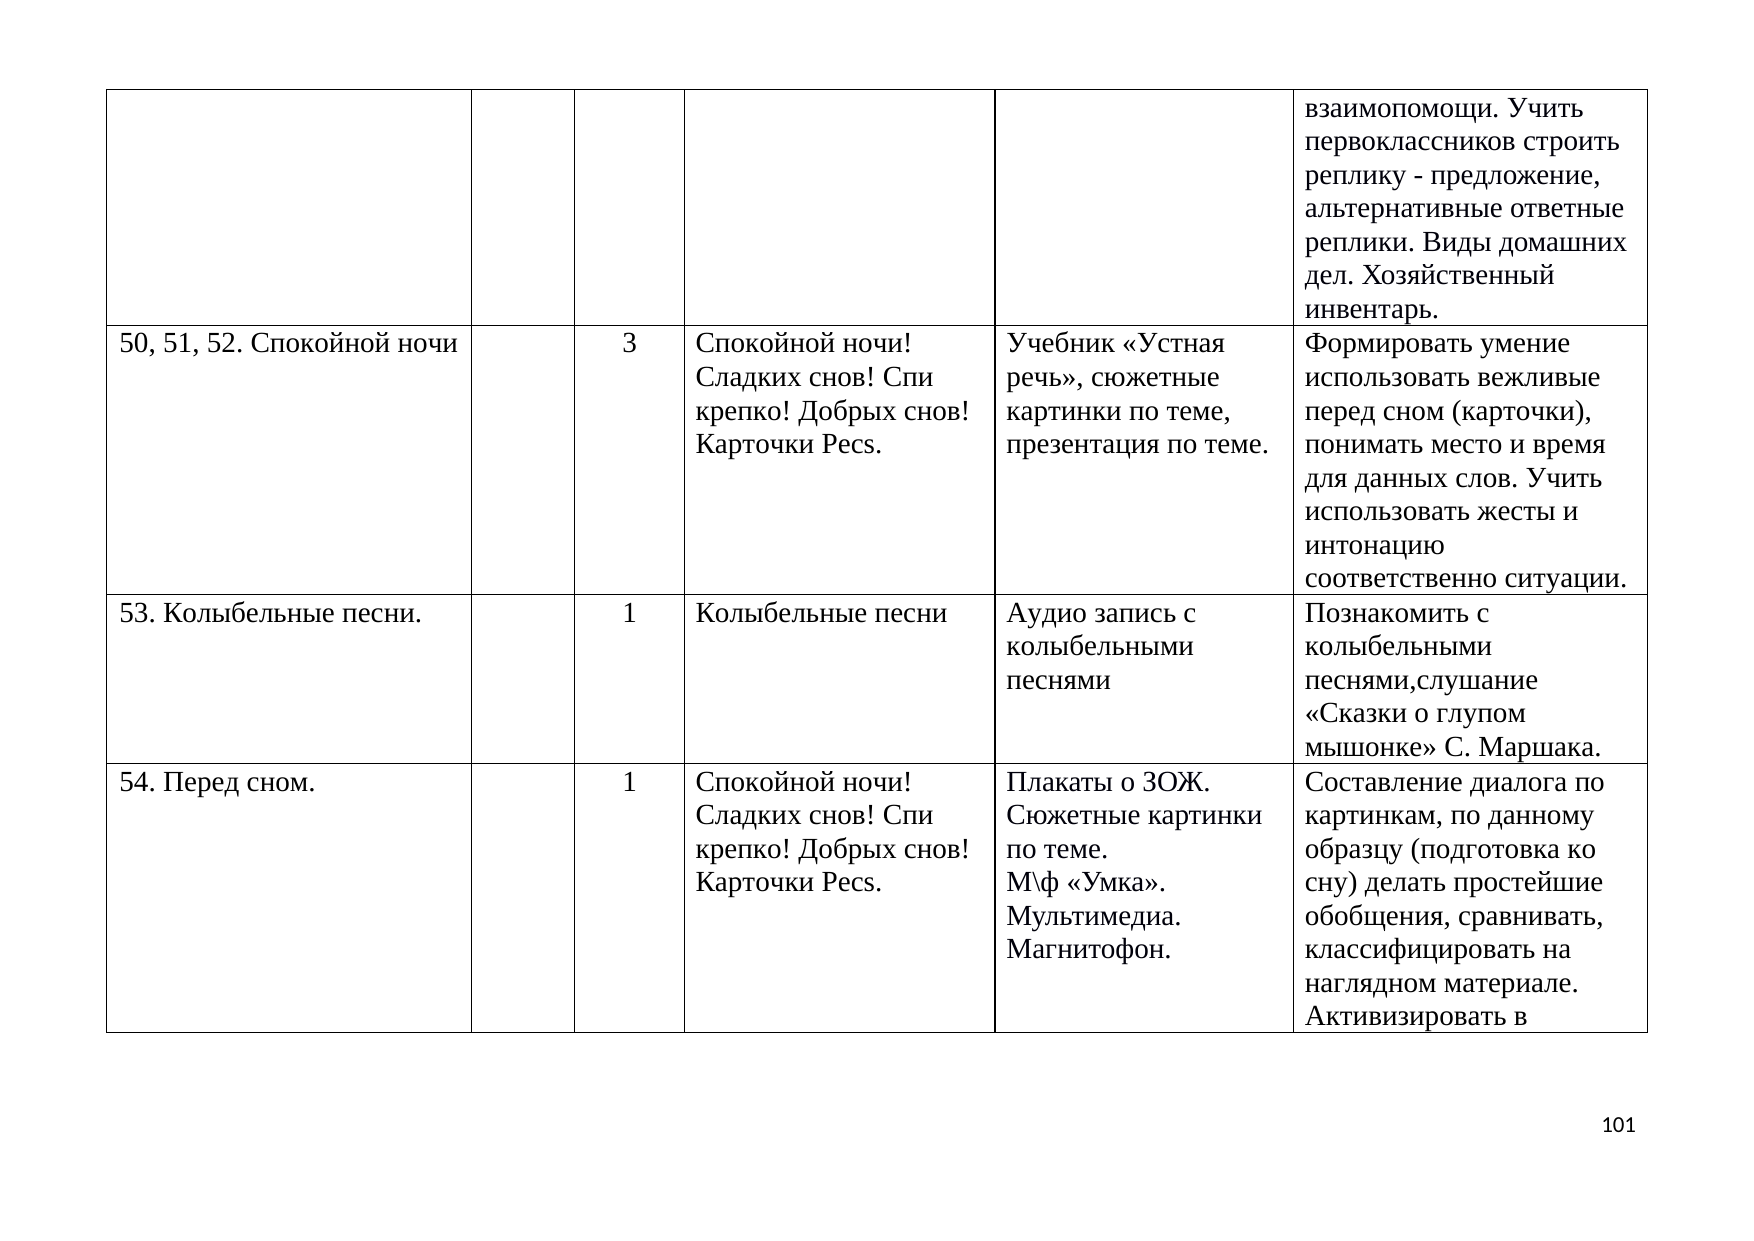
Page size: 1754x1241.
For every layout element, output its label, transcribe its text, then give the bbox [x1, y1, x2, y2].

table_cell Аудио запись с колыбельными песнями [996, 595, 1293, 763]
table_cell 3 [575, 326, 684, 594]
table_cell 53. Колыбельные песни. [107, 595, 471, 763]
table_cell 50, 51, 52. Спокойной ночи [107, 326, 471, 594]
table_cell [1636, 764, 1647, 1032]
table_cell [107, 90, 471, 324]
table_cell [472, 764, 574, 1032]
table_cell [472, 90, 574, 324]
table_cell Учебник «Устная речь», сюжетные картинки по теме, презентация по теме. [996, 326, 1293, 594]
table_cell 1 [575, 595, 684, 763]
table_cell [472, 326, 574, 594]
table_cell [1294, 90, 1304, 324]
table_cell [685, 90, 994, 324]
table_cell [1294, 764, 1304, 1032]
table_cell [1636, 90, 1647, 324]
table_cell 2 [575, 90, 684, 324]
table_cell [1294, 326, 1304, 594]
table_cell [996, 764, 1293, 1032]
table_cell 1 [575, 764, 684, 1032]
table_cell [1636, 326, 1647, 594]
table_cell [996, 90, 1293, 324]
table_cell 54. Перед сном. [107, 764, 471, 1032]
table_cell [685, 764, 994, 1032]
table_cell Спокойной ночи! Сладких снов! Спи крепко! Добрых снов! Карточки Pecs. [685, 326, 994, 594]
table_cell Колыбельные песни [685, 595, 994, 763]
table_cell [472, 595, 574, 763]
